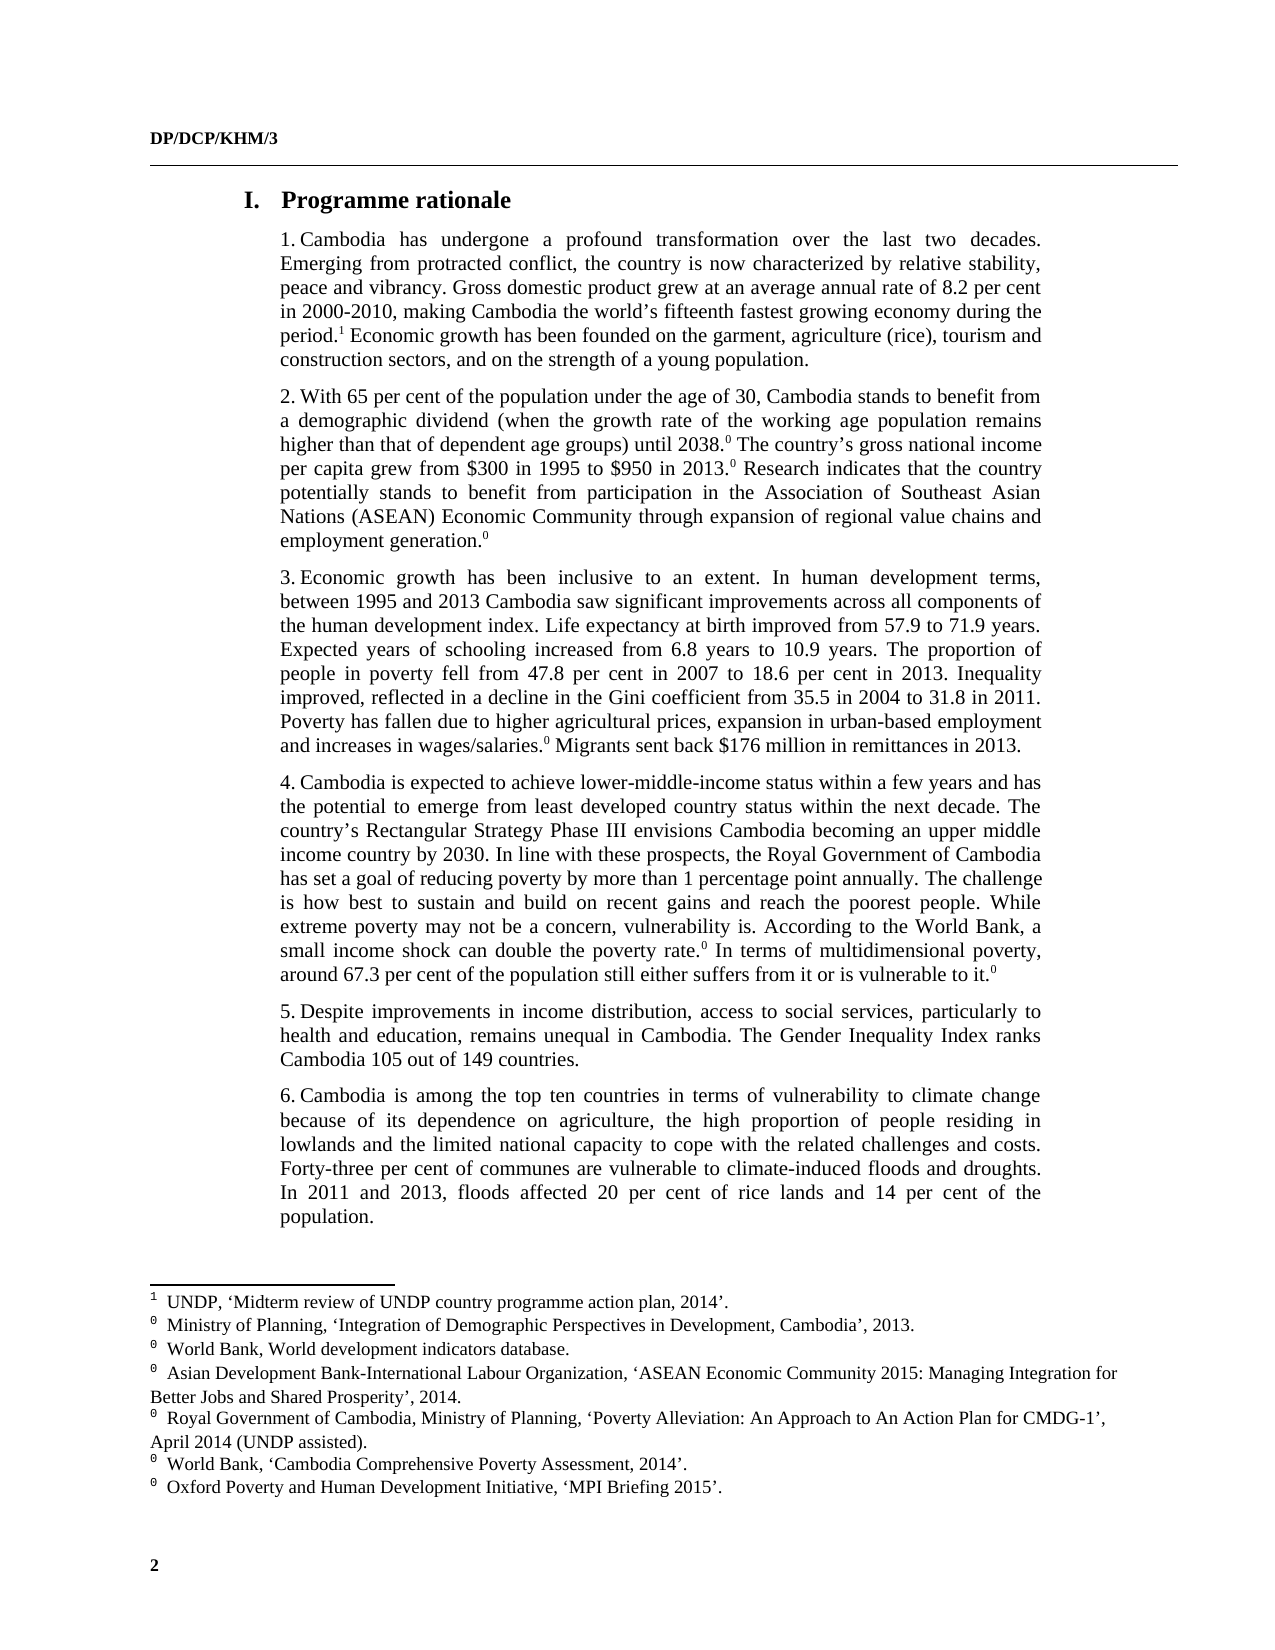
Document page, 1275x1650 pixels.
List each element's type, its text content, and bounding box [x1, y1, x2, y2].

list Despite improvements in income distribution, access to social services, particularly to health and education, remains unequal in Cambodia. The Gender Inequality Index ranks Cambodia 105 out of 149 countries. [280, 999, 1042, 1071]
list Economic growth has been inclusive to an extent. In human development terms, between 1995 and 2013 Cambodia saw significant improvements across all components of the human development index. Life expectancy at birth improved from 57.9 to 71.9 years. Expected years of schooling increased from 6.8 years to 10.9 years. The proportion of people in poverty fell from 47.8 per cent in 2007 to 18.6 per cent in 2013. Inequality improved, reflected in a decline in the Gini coefficient from 35.5 in 2004 to 31.8 in 2011. Poverty has fallen due to higher agricultural prices, expansion in urban-based employment and increases in wages/salaries. Migrants sent back $176 million in remittances in 2013. [280, 565, 1042, 757]
subtitle Programme rationale [244, 186, 1042, 214]
list Cambodia is among the top ten countries in terms of vulnerability to climate change because of its dependence on agriculture, the high proportion of people residing in lowlands and the limited national capacity to cope with the related challenges and costs. Forty-three per cent of communes are vulnerable to climate-induced floods and droughts. In 2011 and 2013, floods affected 20 per cent of rice lands and 14 per cent of the population. [280, 1083, 1042, 1228]
list Cambodia has undergone a profound transformation over the last two decades. Emerging from protracted conflict, the country is now characterized by relative stability, peace and vibrancy. Gross domestic product grew at an average annual rate of 8.2 per cent in 2000-2010, making Cambodia the world’s fifteenth fastest growing economy during the period. Economic growth has been founded on the garment, agriculture (rice), tourism and construction sectors, and on the strength of a young population. [280, 227, 1042, 371]
list Cambodia is expected to achieve lower-middle-income status within a few years and has the potential to emerge from least developed country status within the next decade. The country’s Rectangular Strategy Phase III envisions Cambodia becoming an upper middle income country by 2030. In line with these prospects, the Royal Government of Cambodia has set a goal of reducing poverty by more than 1 percentage point annually. The challenge is how best to sustain and build on recent gains and reach the poorest people. While extreme poverty may not be a concern, vulnerability is. According to the World Bank, a small income shock can double the poverty rate. In terms of multidimensional poverty, around 67.3 per cent of the population still either suffers from it or is vulnerable to it. [280, 770, 1042, 986]
list With 65 per cent of the population under the age of 30, Cambodia stands to benefit from a demographic dividend (when the growth rate of the working age population remains higher than that of dependent age groups) until 2038. The country’s gross national income per capita grew from $300 in 1995 to $950 in 2013. Research indicates that the country potentially stands to benefit from participation in the Association of Southeast Asian Nations (ASEAN) Economic Community through expansion of regional value chains and employment generation. [280, 384, 1042, 552]
